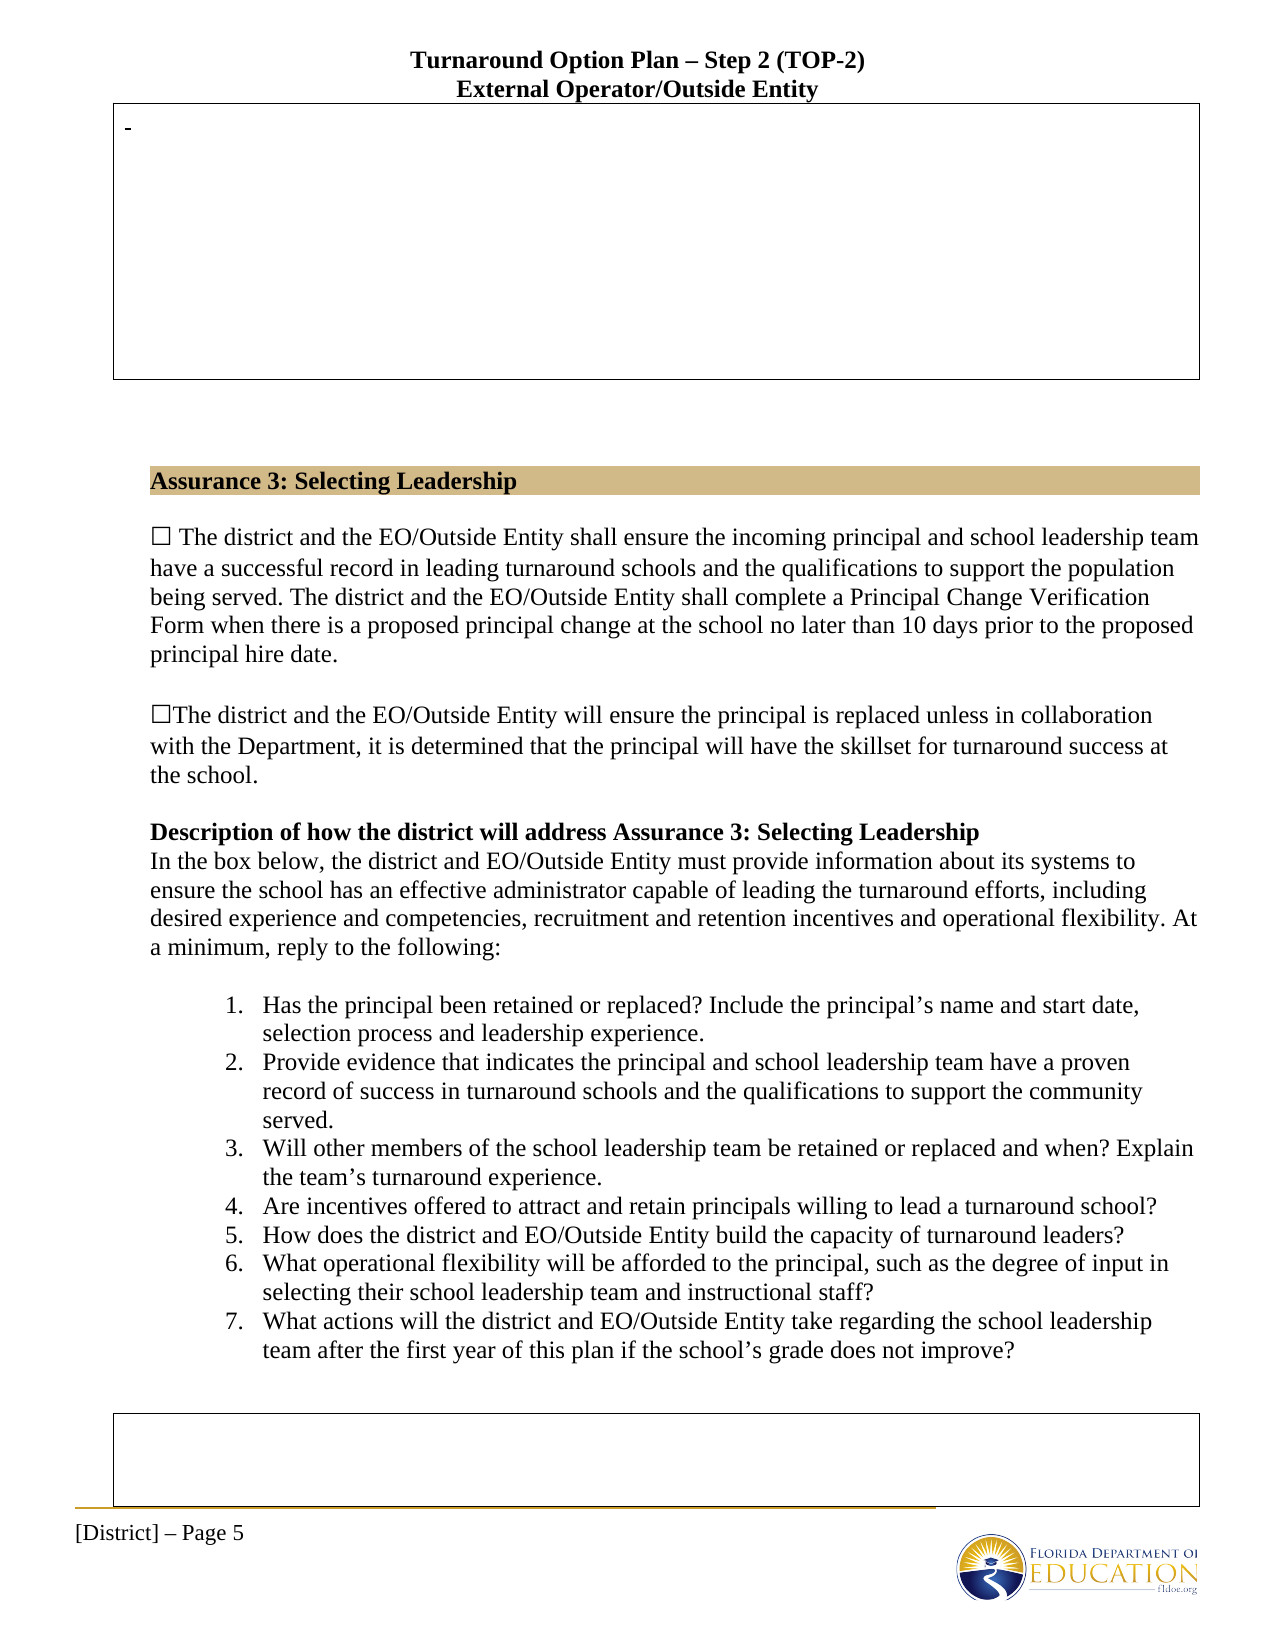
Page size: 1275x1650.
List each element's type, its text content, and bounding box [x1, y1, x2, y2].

text In the box below, the district and EO/Outside Entity must provide information about its systems to ensure the school has an effective administrator capable of leading the turnaround efforts, including desired experience and competencies, recruitment and retention incentives and operational flexibility. At a minimum, reply to the following: [150, 846, 1200, 961]
table_header [114, 1414, 1199, 1506]
list Has the principal been retained or replaced? Include the principal’s name and start date, selection process and leadership experience. [225, 990, 1200, 1047]
picture [956, 1534, 1197, 1600]
text Assurance 3: Selecting Leadership [150, 466, 1200, 495]
list Are incentives offered to attract and retain principals willing to lead a turnaround school? [225, 1191, 1200, 1220]
list How does the district and EO/Outside Entity build the capacity of turnaround leaders? [225, 1220, 1200, 1248]
list What actions will the district and EO/Outside Entity take regarding the school leadership team after the first year of this plan if the school’s grade does not improve? [225, 1306, 1200, 1363]
list Will other members of the school leadership team be retained or replaced and when? Explain the team’s turnaround experience. [225, 1133, 1200, 1191]
text Description of how the district will address Assurance 3: Selecting Leadership [150, 817, 1200, 846]
text The district and the EO/Outside Entity shall ensure the incoming principal and school leadership team have a successful record in leading turnaround schools and the qualifications to support the population being served. The district and the EO/Outside Entity shall complete a Principal Change Verification Form when there is a proposed principal change at the school no later than 10 days prior to the proposed principal hire date. [150, 519, 1200, 668]
text The district and the EO/Outside Entity will ensure the principal is replaced unless in collaboration with the Department, it is determined that the principal will have the skillset for turnaround success at the school. [150, 697, 1200, 788]
list Provide evidence that indicates the principal and school leadership team have a proven record of success in turnaround schools and the qualifications to support the community served. [225, 1047, 1200, 1133]
list What operational flexibility will be afforded to the principal, such as the degree of input in selecting their school leadership team and instructional staff? [225, 1248, 1200, 1306]
table_header [114, 104, 1199, 379]
